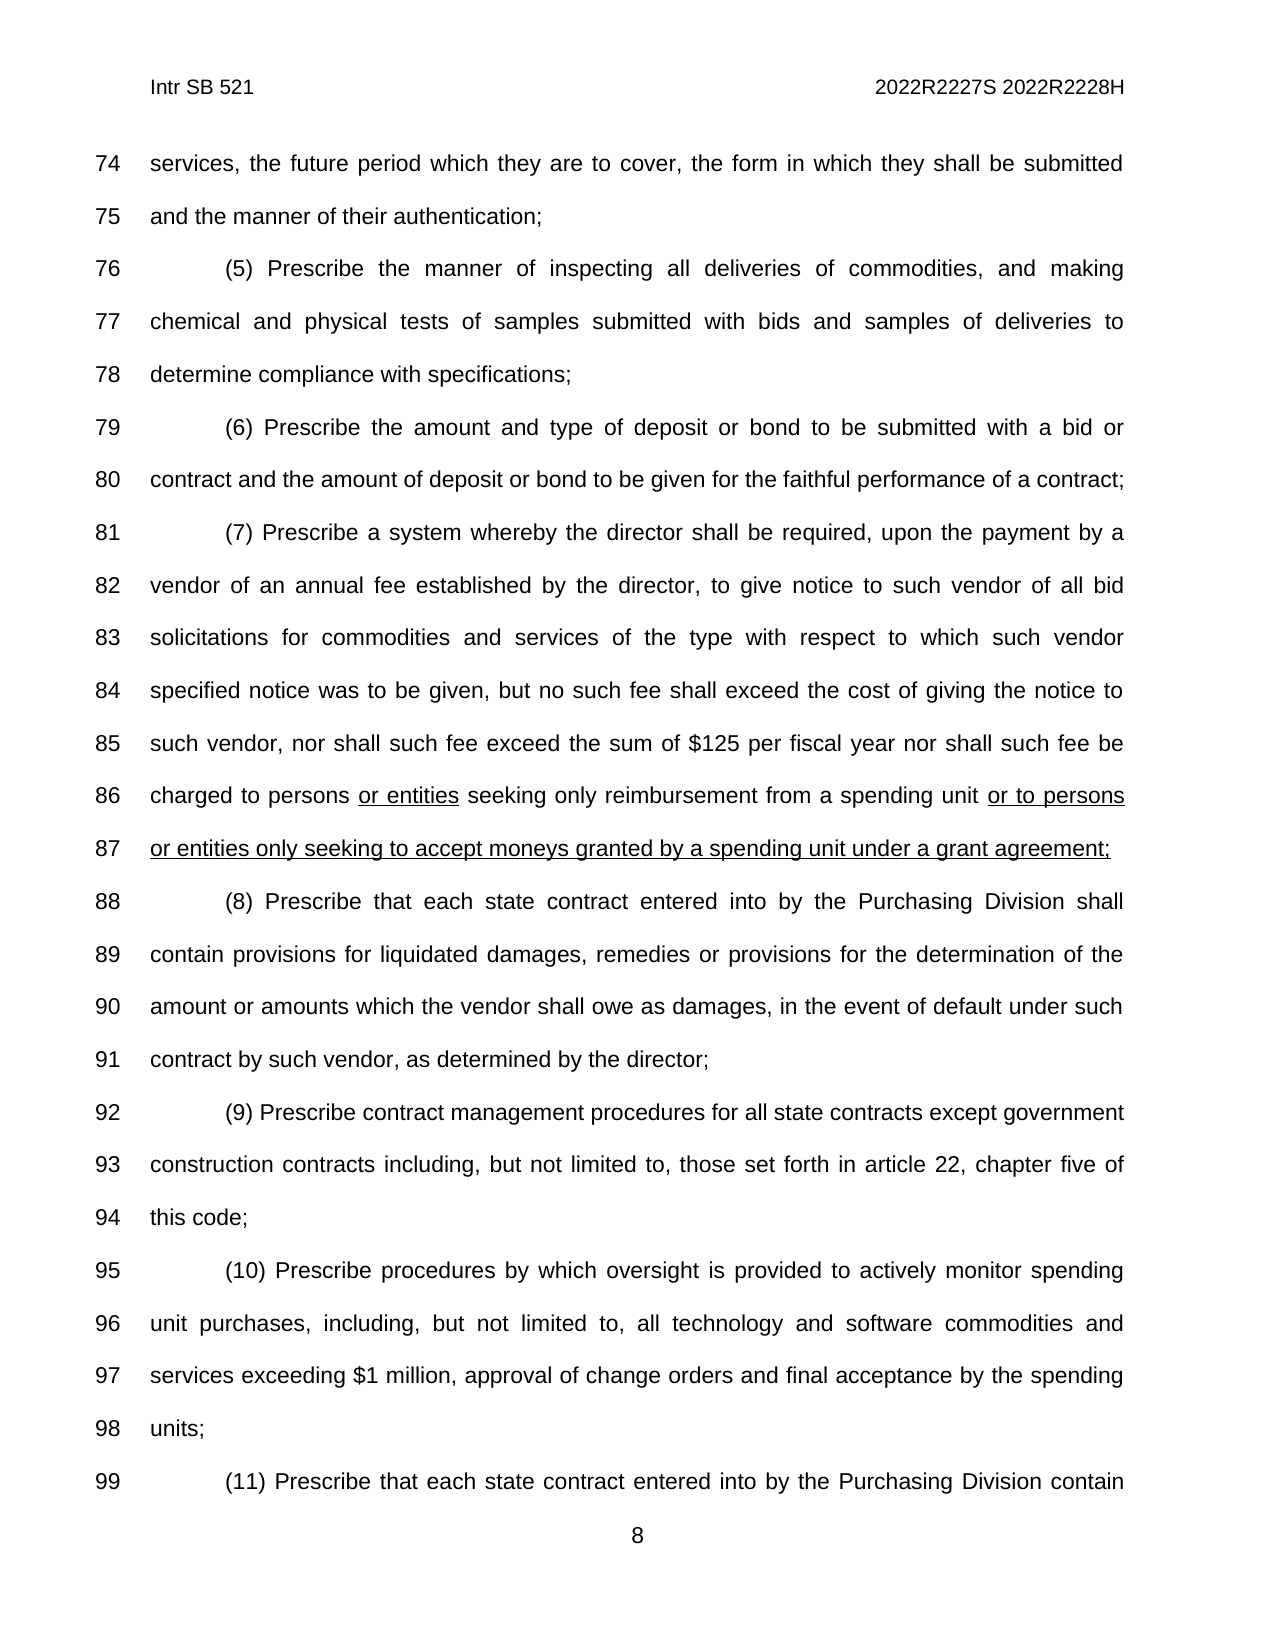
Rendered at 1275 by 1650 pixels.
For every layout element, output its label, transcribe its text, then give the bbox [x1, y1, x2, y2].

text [150, 1468, 1125, 1494]
text (6) Prescribe the amount and type of deposit or bond to be submitted with a bid or contract and the amount of deposit or bond to be given for the faithful performance of a contract; [150, 413, 1125, 493]
text (8) Prescribe that each state contract entered into by the Purchasing Division shall contain provisions for liquidated damages, remedies or provisions for the determination of the amount or amounts which the vendor shall owe as damages, in the event of default under such contract by such vendor, as determined by the director; [150, 888, 1125, 1072]
text (7) Prescribe a system whereby the director shall be required, upon the payment by a vendor of an annual fee established by the director, to give notice to such vendor of all bid solicitations for commodities and services of the type with respect to which such vendor specified notice was to be given, but no such fee shall exceed the cost of giving the notice to such vendor, nor shall such fee exceed the sum of $125 per fiscal year nor shall such fee be charged to persons or entities seeking only reimbursement from a spending unit or to persons or entities only seeking to accept moneys granted by a spending unit under a grant agreement; [150, 519, 1125, 862]
text (5) Prescribe the manner of inspecting all deliveries of commodities, and making chemical and physical tests of samples submitted with bids and samples of deliveries to determine compliance with specifications; [150, 255, 1125, 387]
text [150, 150, 1125, 229]
text (9) Prescribe contract management procedures for all state contracts except government construction contracts including, but not limited to, those set forth in article 22, chapter five of this code; [150, 1099, 1125, 1231]
text (10) Prescribe procedures by which oversight is provided to actively monitor spending unit purchases, including, but not limited to, all technology and software commodities and services exceeding $1 million, approval of change orders and final acceptance by the spending units; [150, 1257, 1125, 1441]
